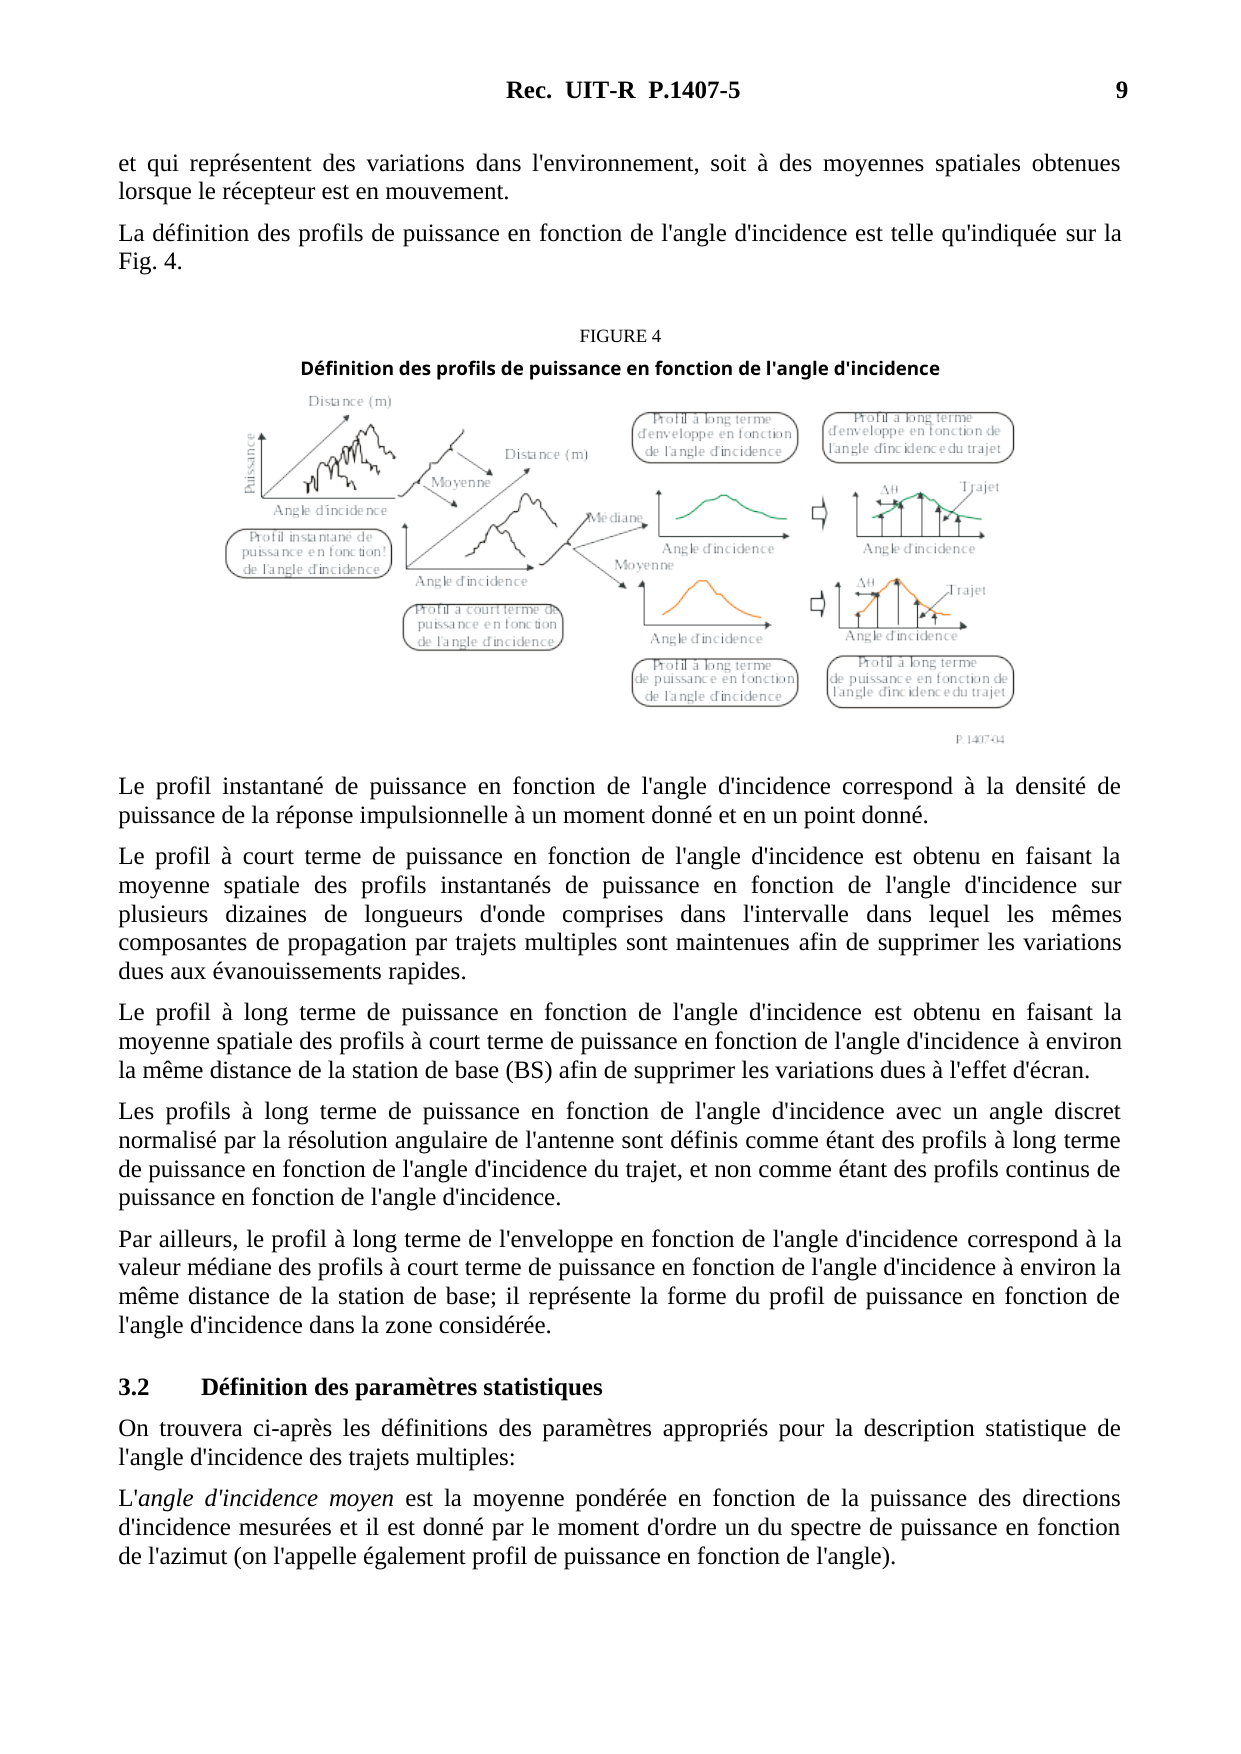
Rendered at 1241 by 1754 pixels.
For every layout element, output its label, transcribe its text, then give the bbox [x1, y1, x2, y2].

text Les profils à long terme de puissance en fonction de l'angle d'incidence avec un angle discret normalisé par la résolution angulaire de l'antenne sont définis comme étant des profils à long terme de puissance en fonction de l'angle d'incidence du trajet, et non comme étant des profils continus de puissance en fonction de l'angle d'incidence. [118, 1096, 1122, 1211]
text Le profil à long terme de puissance en fonction de l'angle d'incidence est obtenu en faisant la moyenne spatiale des profils à court terme de puissance en fonction de l'angle d'incidence à environ la même distance de la station de base (BS) afin de supprimer les variations dues à l'effet d'écran. [118, 997, 1122, 1084]
subtitle 3.2 Définition des paramètres statistiques [118, 1372, 1122, 1401]
text Le profil instantané de puissance en fonction de l'angle d'incidence correspond à la densité de puissance de la réponse impulsionnelle à un moment donné et en un point donné. [118, 771, 1122, 829]
title Définition des profils de puissance en fonction de l'angle d'incidence [118, 355, 1122, 381]
text Le profil à court terme de puissance en fonction de l'angle d'incidence est obtenu en faisant la moyenne spatiale des profils instantanés de puissance en fonction de l'angle d'incidence sur plusieurs dizaines de longueurs d'onde comprises dans l'intervalle dans lequel les mêmes composantes de propagation par trajets multiples sont maintenues afin de supprimer les variations dues aux évanouissements rapides. [118, 841, 1122, 985]
text L'angle d'incidence moyen est la moyenne pondérée en fonction de la puissance des directions d'incidence mesurées et il est donné par le moment d'ordre un du spectre de puissance en fonction de l'azimut (on l'appelle également profil de puissance en fonction de l'angle). [118, 1483, 1122, 1569]
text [118, 148, 1122, 205]
text La définition des profils de puissance en fonction de l'angle d'incidence est telle qu'indiquée sur la Fig. 4. [118, 218, 1122, 275]
text On trouvera ci-après les définitions des paramètres appropriés pour la description statistique de l'angle d'incidence des trajets multiples: [118, 1413, 1122, 1471]
text Par ailleurs, le profil à long terme de l'enveloppe en fonction de l'angle d'incidence correspond à la valeur médiane des profils à court terme de puissance en fonction de l'angle d'incidence à environ la même distance de la station de base; il représente la forme du profil de puissance en fonction de l'angle d'incidence dans la zone considérée. [118, 1224, 1122, 1339]
text Figure 4 [118, 325, 1122, 347]
